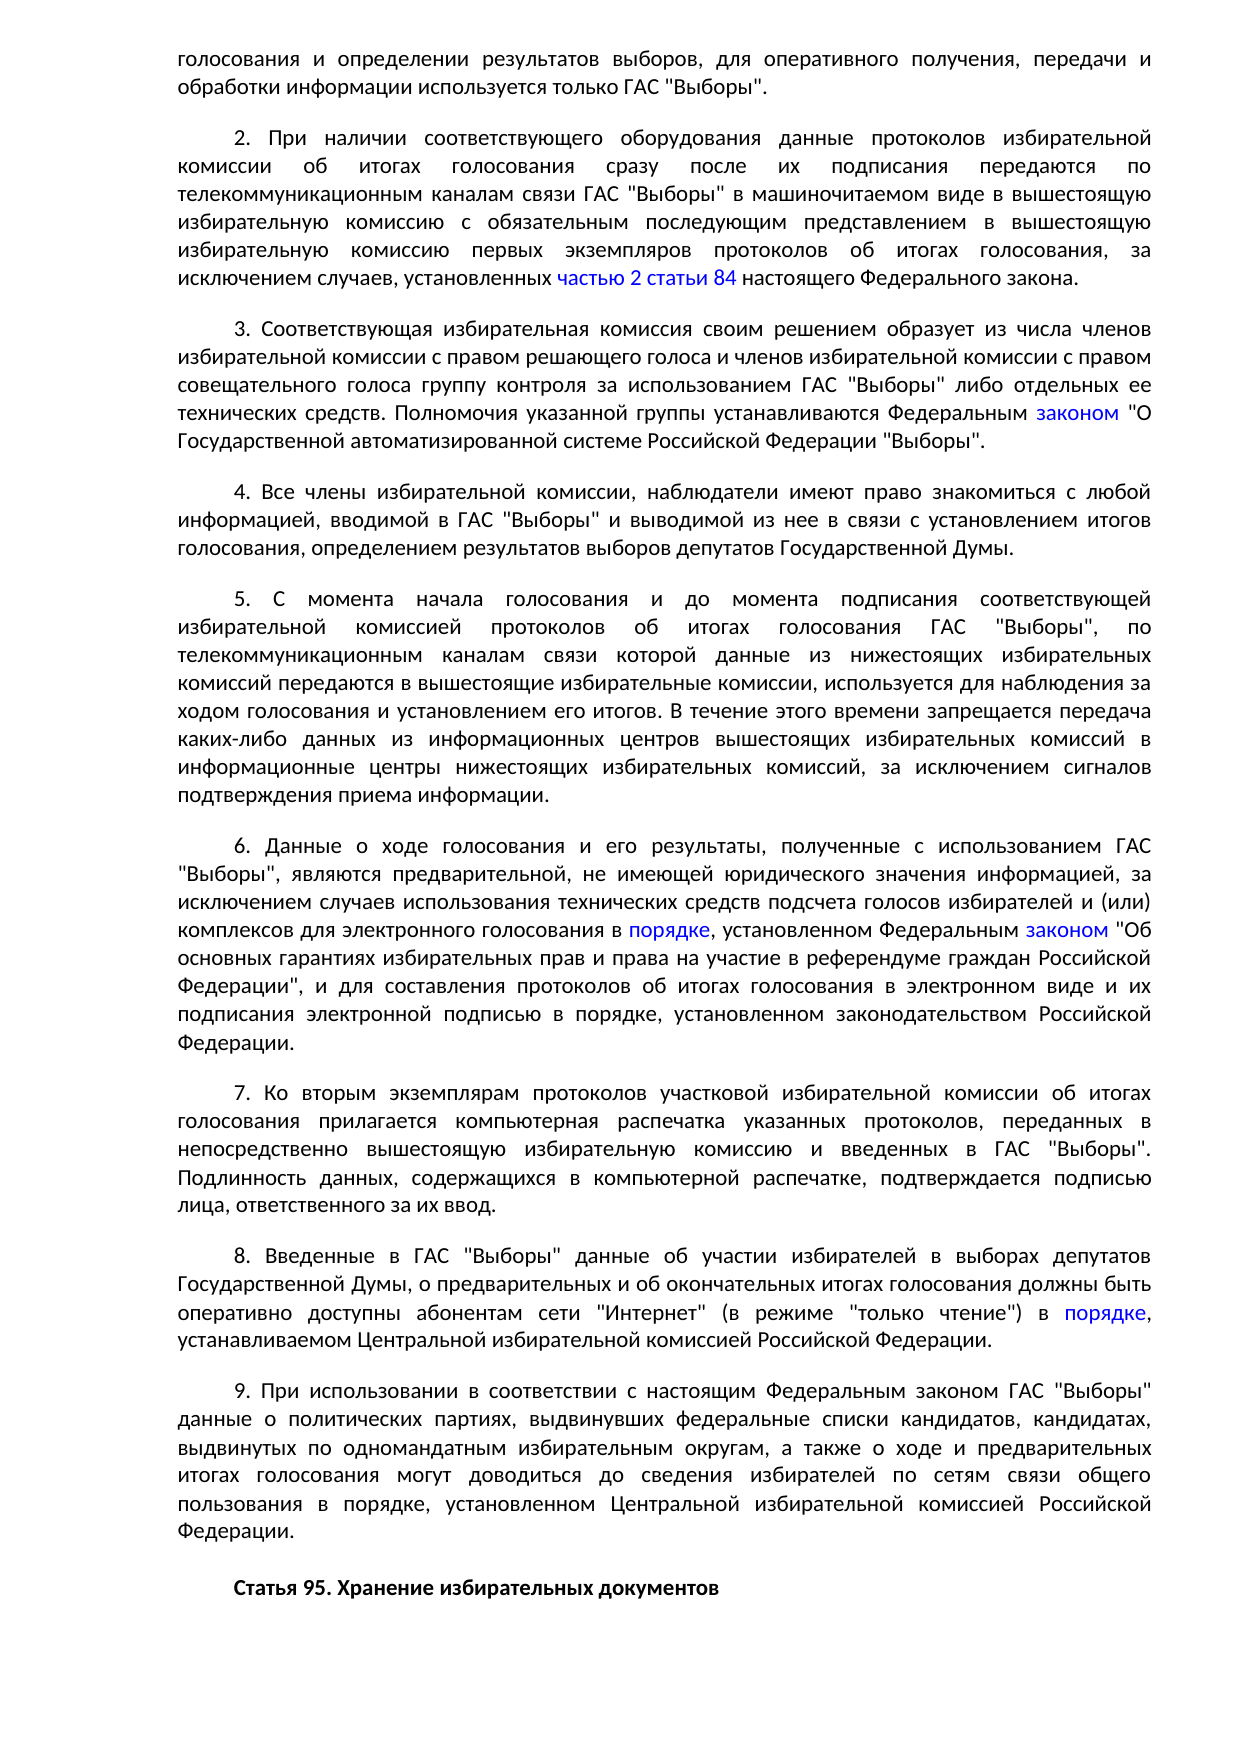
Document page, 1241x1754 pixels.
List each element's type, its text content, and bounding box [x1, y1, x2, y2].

text 7. Ко вторым экземплярам протоколов участковой избирательной комиссии об итогах голосования прилагается компьютерная распечатка указанных протоколов, переданных в непосредственно вышестоящую избирательную комиссию и введенных в ГАС "Выборы". Подлинность данных, содержащихся в компьютерной распечатке, подтверждается подписью лица, ответственного за их ввод. [177, 1078, 1152, 1219]
text 5. С момента начала голосования и до момента подписания соответствующей избирательной комиссией протоколов об итогах голосования ГАС "Выборы", по телекоммуникационным каналам связи которой данные из нижестоящих избирательных комиссий передаются в вышестоящие избирательные комиссии, используется для наблюдения за ходом голосования и установлением его итогов. В течение этого времени запрещается передача каких-либо данных из информационных центров вышестоящих избирательных комиссий в информационные центры нижестоящих избирательных комиссий, за исключением сигналов подтверждения приема информации. [177, 584, 1152, 808]
text 9. При использовании в соответствии с настоящим Федеральным законом ГАС "Выборы" данные о политических партиях, выдвинувших федеральные списки кандидатов, кандидатах, выдвинутых по одномандатным избирательным округам, а также о ходе и предварительных итогах голосования могут доводиться до сведения избирателей по сетям связи общего пользования в порядке, установленном Центральной избирательной комиссией Российской Федерации. [177, 1377, 1152, 1545]
text 8. Введенные в ГАС "Выборы" данные об участии избирателей в выборах депутатов Государственной Думы, о предварительных и об окончательных итогах голосования должны быть оперативно доступны абонентам сети "Интернет" (в режиме "только чтение") в порядке, устанавливаемом Центральной избирательной комиссией Российской Федерации. [177, 1242, 1152, 1354]
text 3. Соответствующая избирательная комиссия своим решением образует из числа членов избирательной комиссии с правом решающего голоса и членов избирательной комиссии с правом совещательного голоса группу контроля за использованием ГАС "Выборы" либо отдельных ее технических средств. Полномочия указанной группы устанавливаются Федеральным законом "О Государственной автоматизированной системе Российской Федерации "Выборы". [177, 314, 1152, 454]
title Статья 95. Хранение избирательных документов [177, 1573, 1152, 1601]
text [177, 44, 1152, 100]
text 6. Данные о ходе голосования и его результаты, полученные с использованием ГАС "Выборы", являются предварительной, не имеющей юридического значения информацией, за исключением случаев использования технических средств подсчета голосов избирателей и (или) комплексов для электронного голосования в порядке, установленном Федеральным законом "Об основных гарантиях избирательных прав и права на участие в референдуме граждан Российской Федерации", и для составления протоколов об итогах голосования в электронном виде и их подписания электронной подписью в порядке, установленном законодательством Российской Федерации. [177, 831, 1152, 1056]
text 4. Все члены избирательной комиссии, наблюдатели имеют право знакомиться с любой информацией, вводимой в ГАС "Выборы" и выводимой из нее в связи с установлением итогов голосования, определением результатов выборов депутатов Государственной Думы. [177, 477, 1152, 561]
text 2. При наличии соответствующего оборудования данные протоколов избирательной комиссии об итогах голосования сразу после их подписания передаются по телекоммуникационным каналам связи ГАС "Выборы" в машиночитаемом виде в вышестоящую избирательную комиссию с обязательным последующим представлением в вышестоящую избирательную комиссию первых экземпляров протоколов об итогах голосования, за исключением случаев, установленных частью 2 статьи 84 настоящего Федерального закона. [177, 123, 1152, 291]
